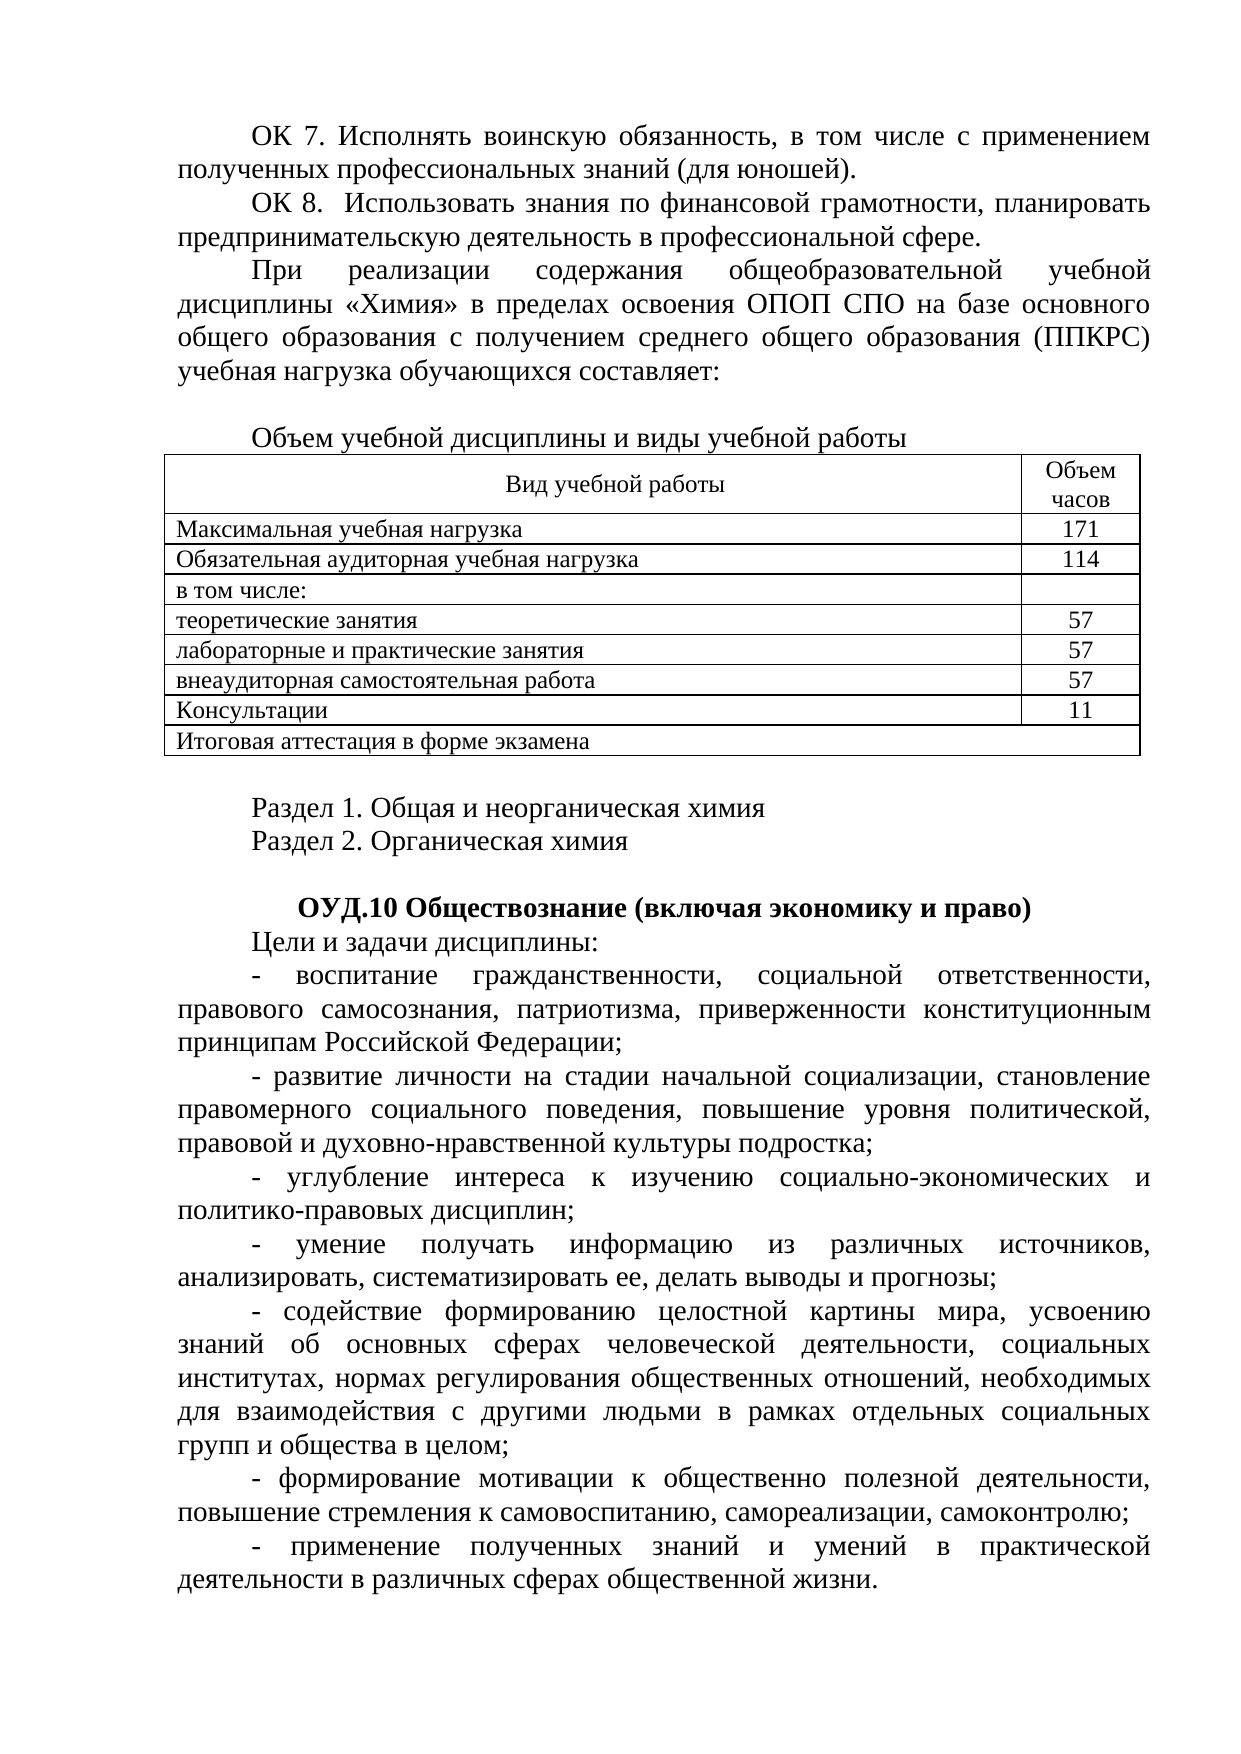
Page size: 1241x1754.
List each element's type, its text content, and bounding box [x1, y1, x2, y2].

table_cell 57 [1022, 665, 1139, 694]
text - умение получать информацию из различных источников, анализировать, систематизировать ее, делать выводы и прогнозы; [177, 1226, 1152, 1293]
table_cell лабораторные и практические занятия [165, 635, 1021, 664]
text - углубление интереса к изучению социально-экономических и политико-правовых дисциплин; [177, 1159, 1152, 1226]
text ОК 8. Использовать знания по финансовой грамотности, планировать предпринимательскую деятельность в профессиональной сфере. [177, 185, 1152, 252]
table_cell Максимальная учебная нагрузка [165, 514, 1021, 543]
text ОУД.10 Обществознание (включая экономику и право) [177, 890, 1152, 924]
table_header Объем часов [1022, 455, 1139, 513]
text - применение полученных знаний и умений в практической деятельности в различных сферах общественной жизни. [177, 1528, 1152, 1595]
text Раздел 2. Органическая химия [177, 823, 1152, 857]
text Раздел 1. Общая и неорганическая химия [177, 790, 1152, 823]
table_cell 57 [1022, 605, 1139, 634]
table_cell 11 [1022, 696, 1139, 724]
table_cell [1022, 575, 1139, 603]
table_cell 114 [1022, 545, 1139, 573]
table_cell Консультации [165, 696, 1021, 724]
text - развитие личности на стадии начальной социализации, становление правомерного социального поведения, повышение уровня политической, правовой и духовно-нравственной культуры подростка; [177, 1058, 1152, 1159]
table_header Вид учебной работы [165, 455, 1021, 513]
table_cell Итоговая аттестация в форме экзамена [165, 726, 1139, 754]
text - содействие формированию целостной картины мира, усвоению знаний об основных сферах человеческой деятельности, социальных институтах, нормах регулирования общественных отношений, необходимых для взаимодействия с другими людьми в рамках отдельных социальных групп и общества в целом; [177, 1293, 1152, 1461]
table_cell внеаудиторная самостоятельная работа [165, 665, 1021, 694]
table_cell теоретические занятия [165, 605, 1021, 634]
text Объем учебной дисциплины и виды учебной работы [177, 420, 1152, 453]
table_cell 171 [1022, 514, 1139, 543]
table_cell 57 [1022, 635, 1139, 664]
table_cell в том числе: [165, 575, 1021, 603]
text - формирование мотивации к общественно полезной деятельности, повышение стремления к самовоспитанию, самореализации, самоконтролю; [177, 1461, 1152, 1528]
text ОК 7. Исполнять воинскую обязанность, в том числе с применением полученных профессиональных знаний (для юношей). [177, 118, 1152, 185]
text - воспитание гражданственности, социальной ответственности, правового самосознания, патриотизма, приверженности конституционным принципам Российской Федерации; [177, 957, 1152, 1058]
table_cell Обязательная аудиторная учебная нагрузка [165, 545, 1021, 573]
text Цели и задачи дисциплины: [177, 924, 1152, 957]
text При реализации содержания общеобразовательной учебной дисциплины «Химия» в пределах освоения ОПОП СПО на базе основного общего образования с получением среднего общего образования (ППКРС) учебная нагрузка обучающихся составляет: [177, 252, 1152, 386]
